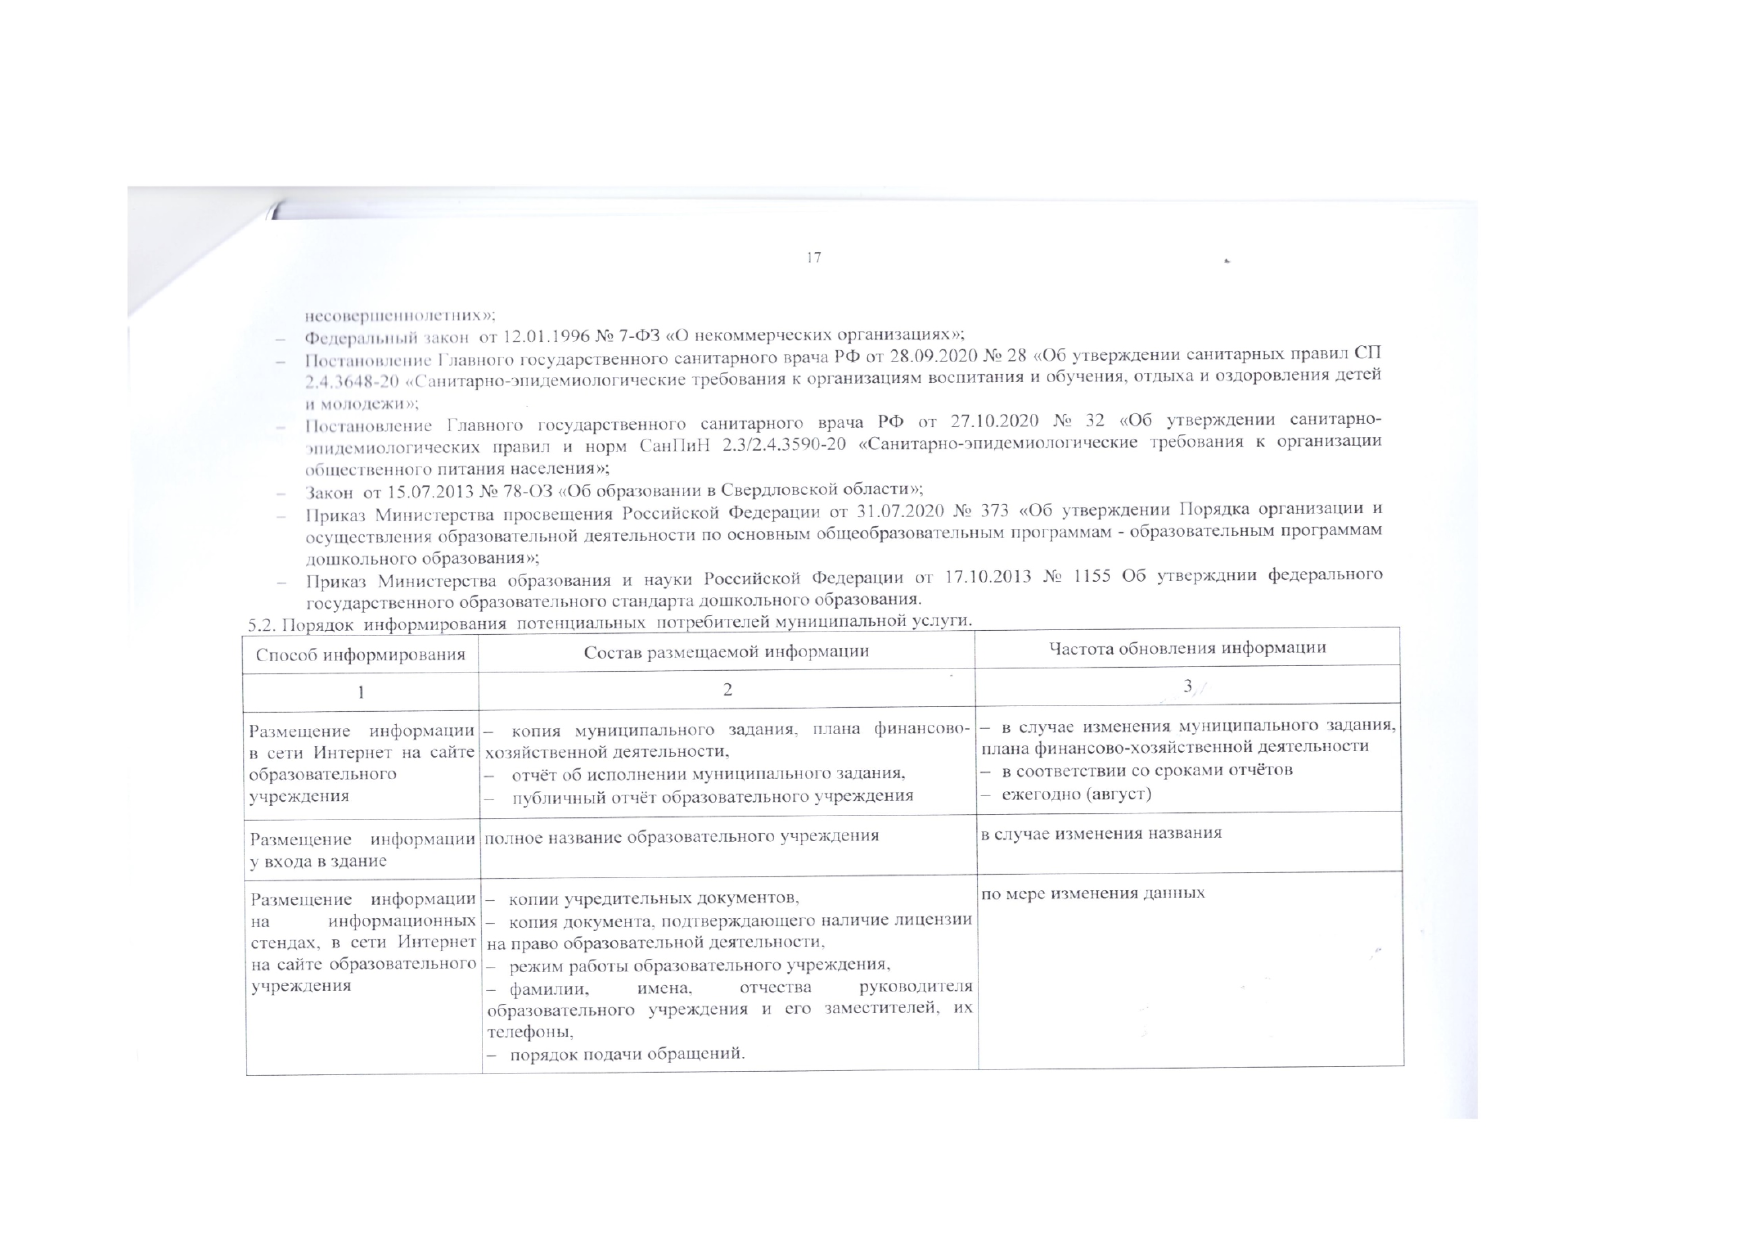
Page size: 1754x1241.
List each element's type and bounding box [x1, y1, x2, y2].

picture [120, 179, 1486, 1127]
